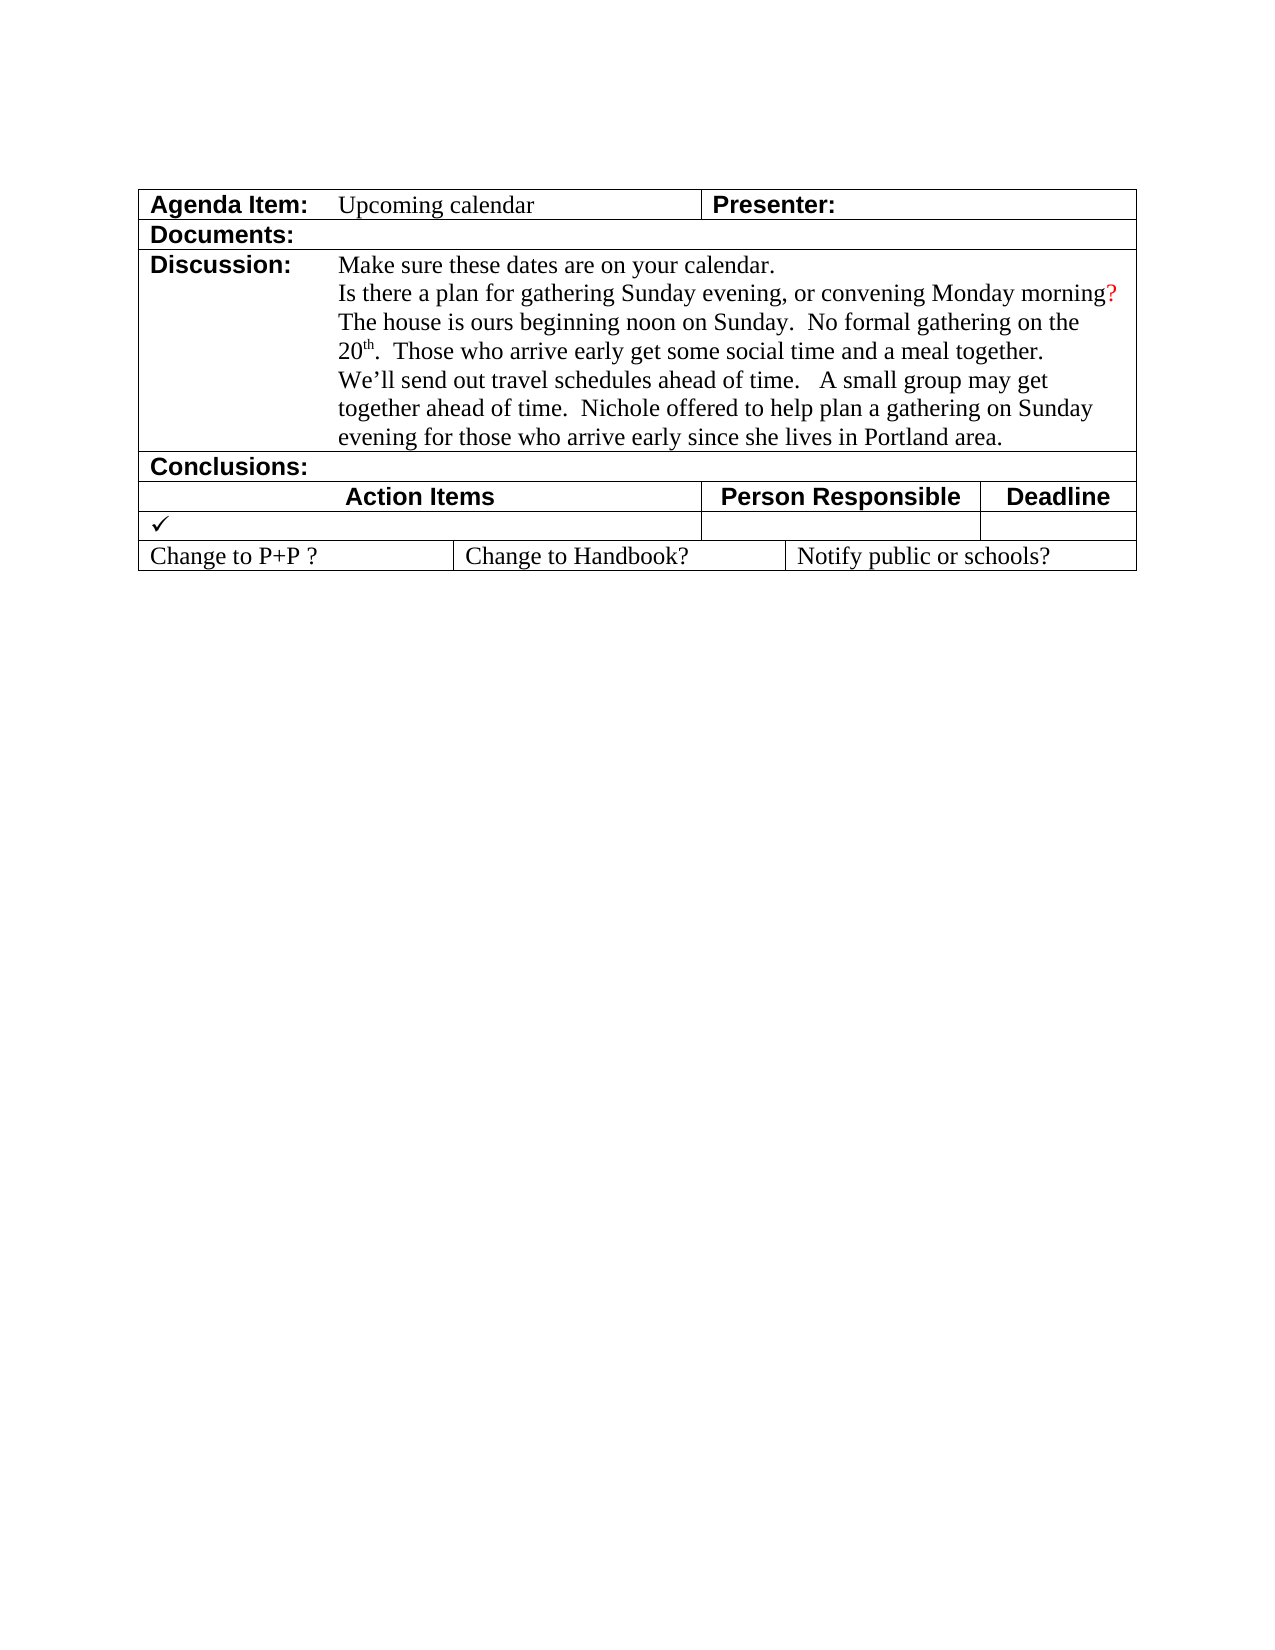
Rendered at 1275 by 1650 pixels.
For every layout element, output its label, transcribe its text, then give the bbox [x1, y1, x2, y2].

table_cell [981, 512, 1136, 540]
table_cell [327, 452, 1136, 481]
table_cell Discussion: [139, 250, 327, 451]
table_cell Change to Handbook? [454, 541, 785, 570]
table_cell Action Items [139, 482, 701, 511]
table_cell Notify public or schools? [786, 541, 1136, 570]
table_cell [327, 220, 1136, 249]
table_header [861, 190, 1136, 219]
table_header Upcoming calendar [327, 190, 701, 219]
table_cell Deadline [981, 482, 1136, 511]
table_cell Person Responsible [702, 482, 980, 511]
table_cell [702, 512, 980, 540]
table_header Presenter: [702, 190, 861, 219]
table_cell Documents: [139, 220, 327, 249]
table_cell [139, 512, 701, 540]
table_header Agenda Item: [139, 190, 327, 219]
table_cell Make sure these dates are on your calendar. Is there a plan for gathering Sunday evening, or convening Monday morning? The house is ours beginning noon on Sunday. No formal gathering on the 20th. Those who arrive early get some social time and a meal together. We’ll send out travel schedules ahead of time. A small group may get together ahead of time. Nichole offered to help plan a gathering on Sunday evening for those who arrive early since she lives in Portland area. [327, 250, 1136, 451]
table_cell Conclusions: [139, 452, 327, 481]
table_cell Change to P+P ? [139, 541, 453, 570]
